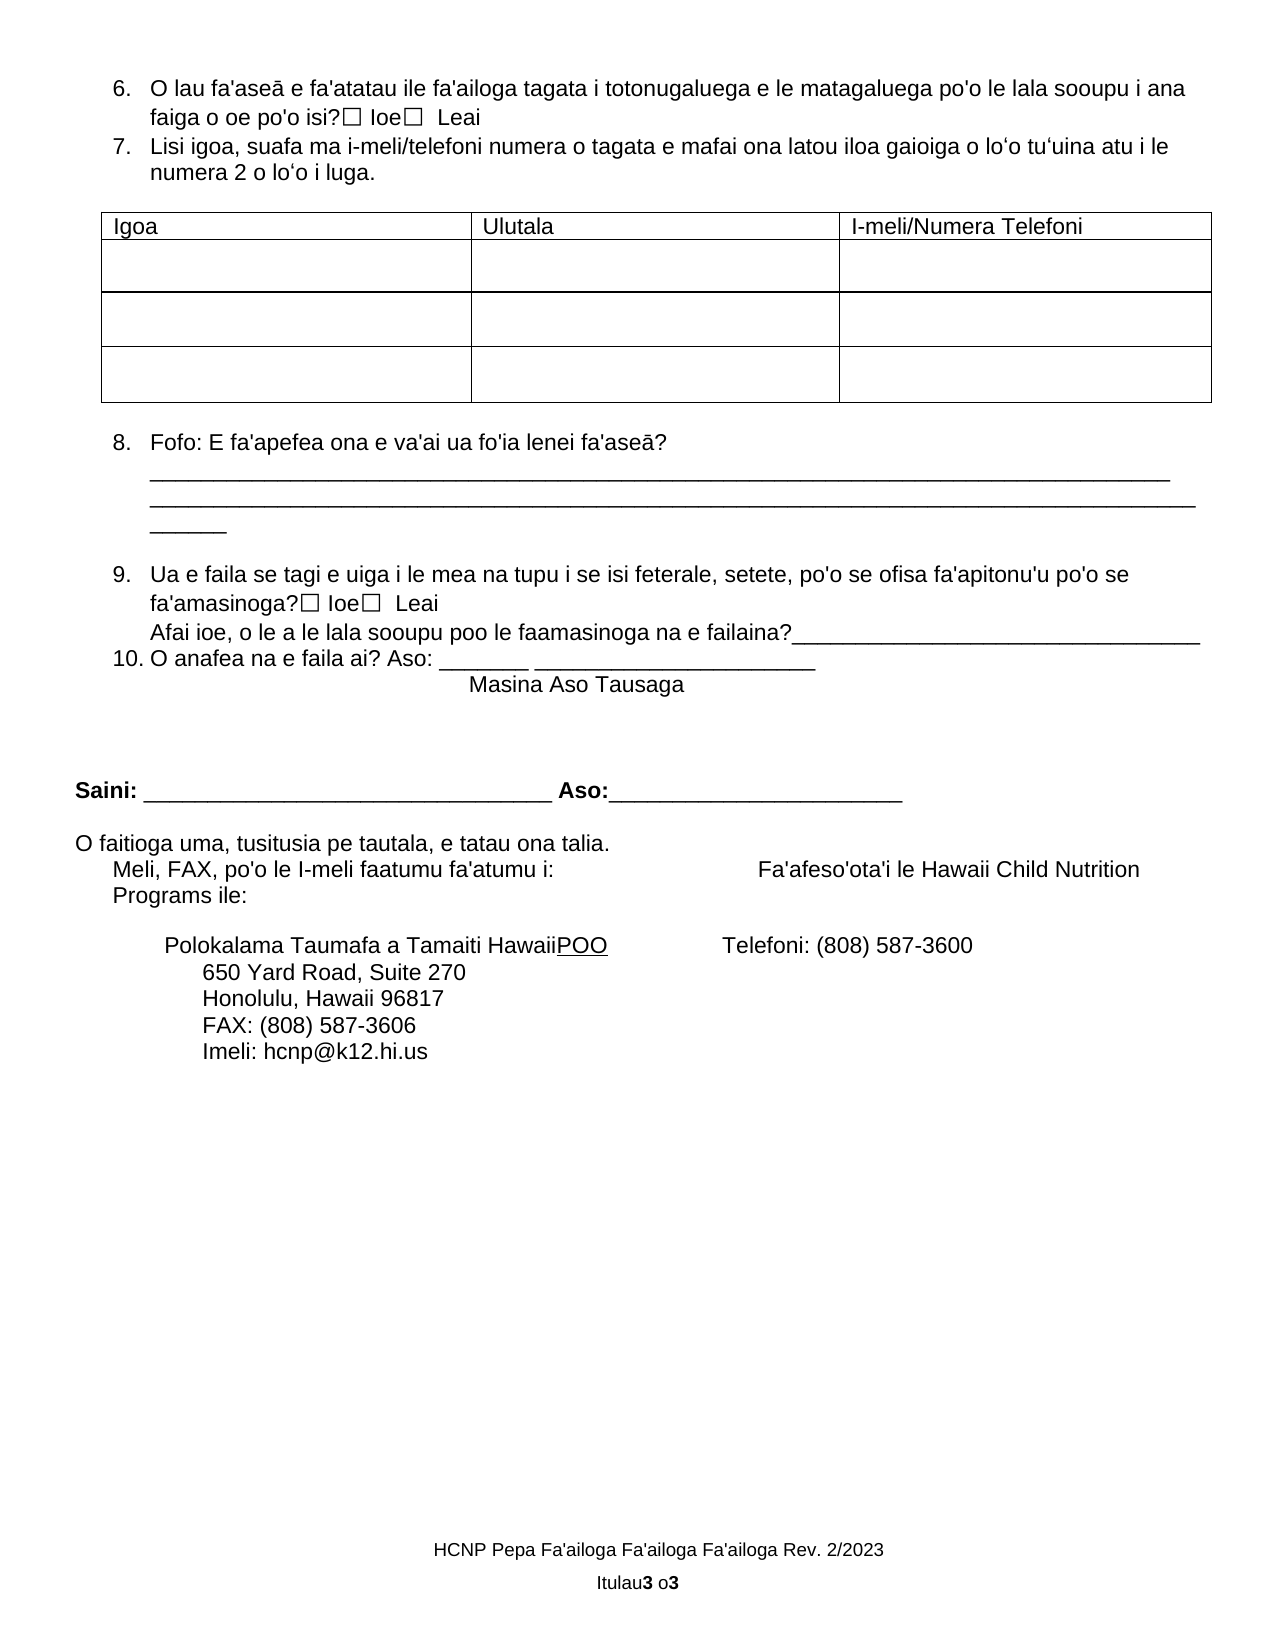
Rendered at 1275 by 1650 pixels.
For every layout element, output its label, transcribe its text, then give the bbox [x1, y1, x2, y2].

text Meli, FAX, po'o le I-meli faatumu fa'atumu i: Fa'afeso'ota'i le Hawaii Child Nutrition Programs ile: [75, 856, 1200, 908]
text Afai ioe, o le a le lala sooupu poo le faamasinoga na e failaina?________________________________ [75, 619, 1200, 645]
text Imeli: hcnp@k12.hi.us [75, 1038, 1200, 1064]
table_header Ulutala [472, 213, 839, 239]
table_cell [840, 240, 1211, 291]
text ________________________________________________________________________________________ [150, 482, 1200, 535]
text Honolulu, Hawaii 96817 [75, 985, 1200, 1012]
table_cell [102, 347, 471, 402]
table_cell [102, 293, 471, 346]
text Masina Aso Tausaga [94, 671, 1200, 698]
table_header Igoa [102, 213, 471, 239]
table_cell [472, 240, 839, 291]
text Polokalama Taumafa a Tamaiti HawaiiPOO Telefoni: (808) 587-3600 [75, 932, 1200, 959]
list Fofo: E fa'apefea ona e va'ai ua fo'ia lenei fa'aseā? ________________________________________________________________________________ [112, 429, 1200, 482]
text Saini: ________________________________ Aso:_______________________ [75, 777, 1200, 803]
table_cell [472, 293, 839, 346]
table_cell [840, 293, 1211, 346]
list Lisi igoa, suafa ma i-meli/telefoni numera o tagata e mafai ona latou iloa gaioiga o loʻo tuʻuina atu i le numera 2 o loʻo i luga. [112, 133, 1200, 185]
text FAX: (808) 587-3606 [75, 1012, 1200, 1038]
table_cell [472, 347, 839, 402]
table_header I-meli/Numera Telefoni [840, 213, 1211, 239]
list O lau fa'aseā e fa'atatau ile fa'ailoga tagata i totonugaluega e le matagaluega po'o le lala sooupu i ana faiga o oe po'o isi?⬜ Ioe⬜ Leai [112, 75, 1200, 133]
list O anafea na e faila ai? Aso: _______ ______________________ [112, 645, 1200, 671]
text O faitioga uma, tusitusia pe tautala, e tatau ona talia. [75, 829, 1200, 856]
table_cell [840, 347, 1211, 402]
list Ua e faila se tagi e uiga i le mea na tupu i se isi feterale, setete, po'o se ofisa fa'apitonu'u po'o se fa'amasinoga?⬜ Ioe⬜ Leai [112, 561, 1200, 619]
table_cell [102, 240, 471, 291]
text 650 Yard Road, Suite 270 [75, 959, 1200, 985]
